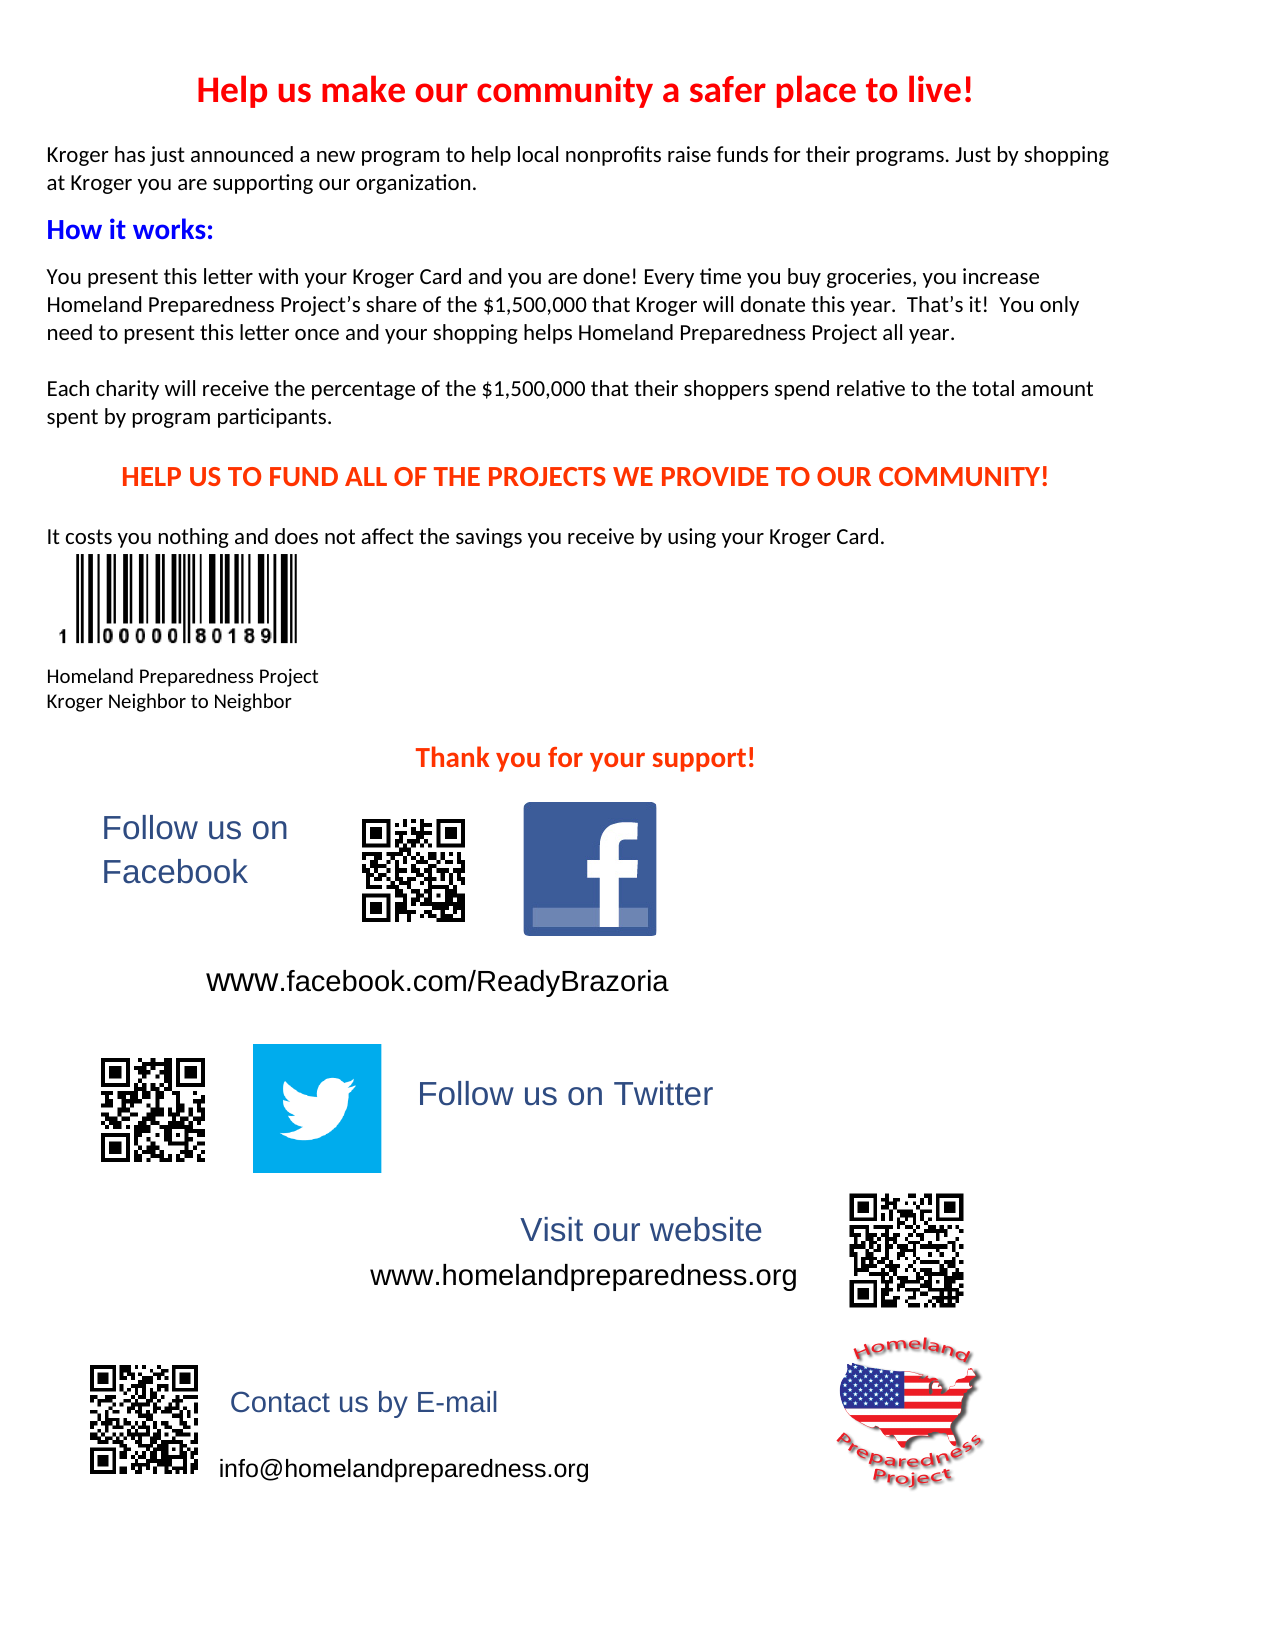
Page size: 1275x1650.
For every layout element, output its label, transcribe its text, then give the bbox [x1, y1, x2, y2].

picture [284, 1078, 353, 1140]
text Kroger has just announced a new program to help local nonprofits raise funds for their programs. Just by shopping at Kroger you are supporting our organization. [46, 140, 1125, 196]
text Each charity will receive the percentage of the $1,500,000 that their shoppers spend relative to the total amount spent by program participants. [46, 374, 1125, 430]
text How it works: [46, 211, 1125, 247]
picture [811, 1332, 1011, 1494]
text It costs you nothing and does not affect the savings you receive by using your Kroger Card. [46, 522, 1125, 550]
picture [523, 802, 657, 936]
picture [75, 1350, 213, 1489]
text You present this letter with your Kroger Card and you are done! Every time you buy groceries, you increase Homeland Preparedness Project’s share of the $1,500,000 that Kroger will donate this year. That’s it! You only need to present this letter once and your shopping helps Homeland Preparedness Project all year. [46, 262, 1125, 346]
text Kroger Neighbor to Neighbor [46, 688, 1125, 714]
text Homeland Preparedness Project [46, 663, 1125, 688]
text Help us make our community a safer place to live! [46, 66, 1125, 112]
picture [834, 1178, 978, 1323]
picture [84, 1041, 222, 1179]
text HELP US TO FUND ALL OF THE PROJECTS WE PROVIDE TO OUR COMMUNITY! [46, 458, 1125, 494]
text Thank you for your support! [46, 739, 1125, 775]
picture [345, 802, 482, 939]
